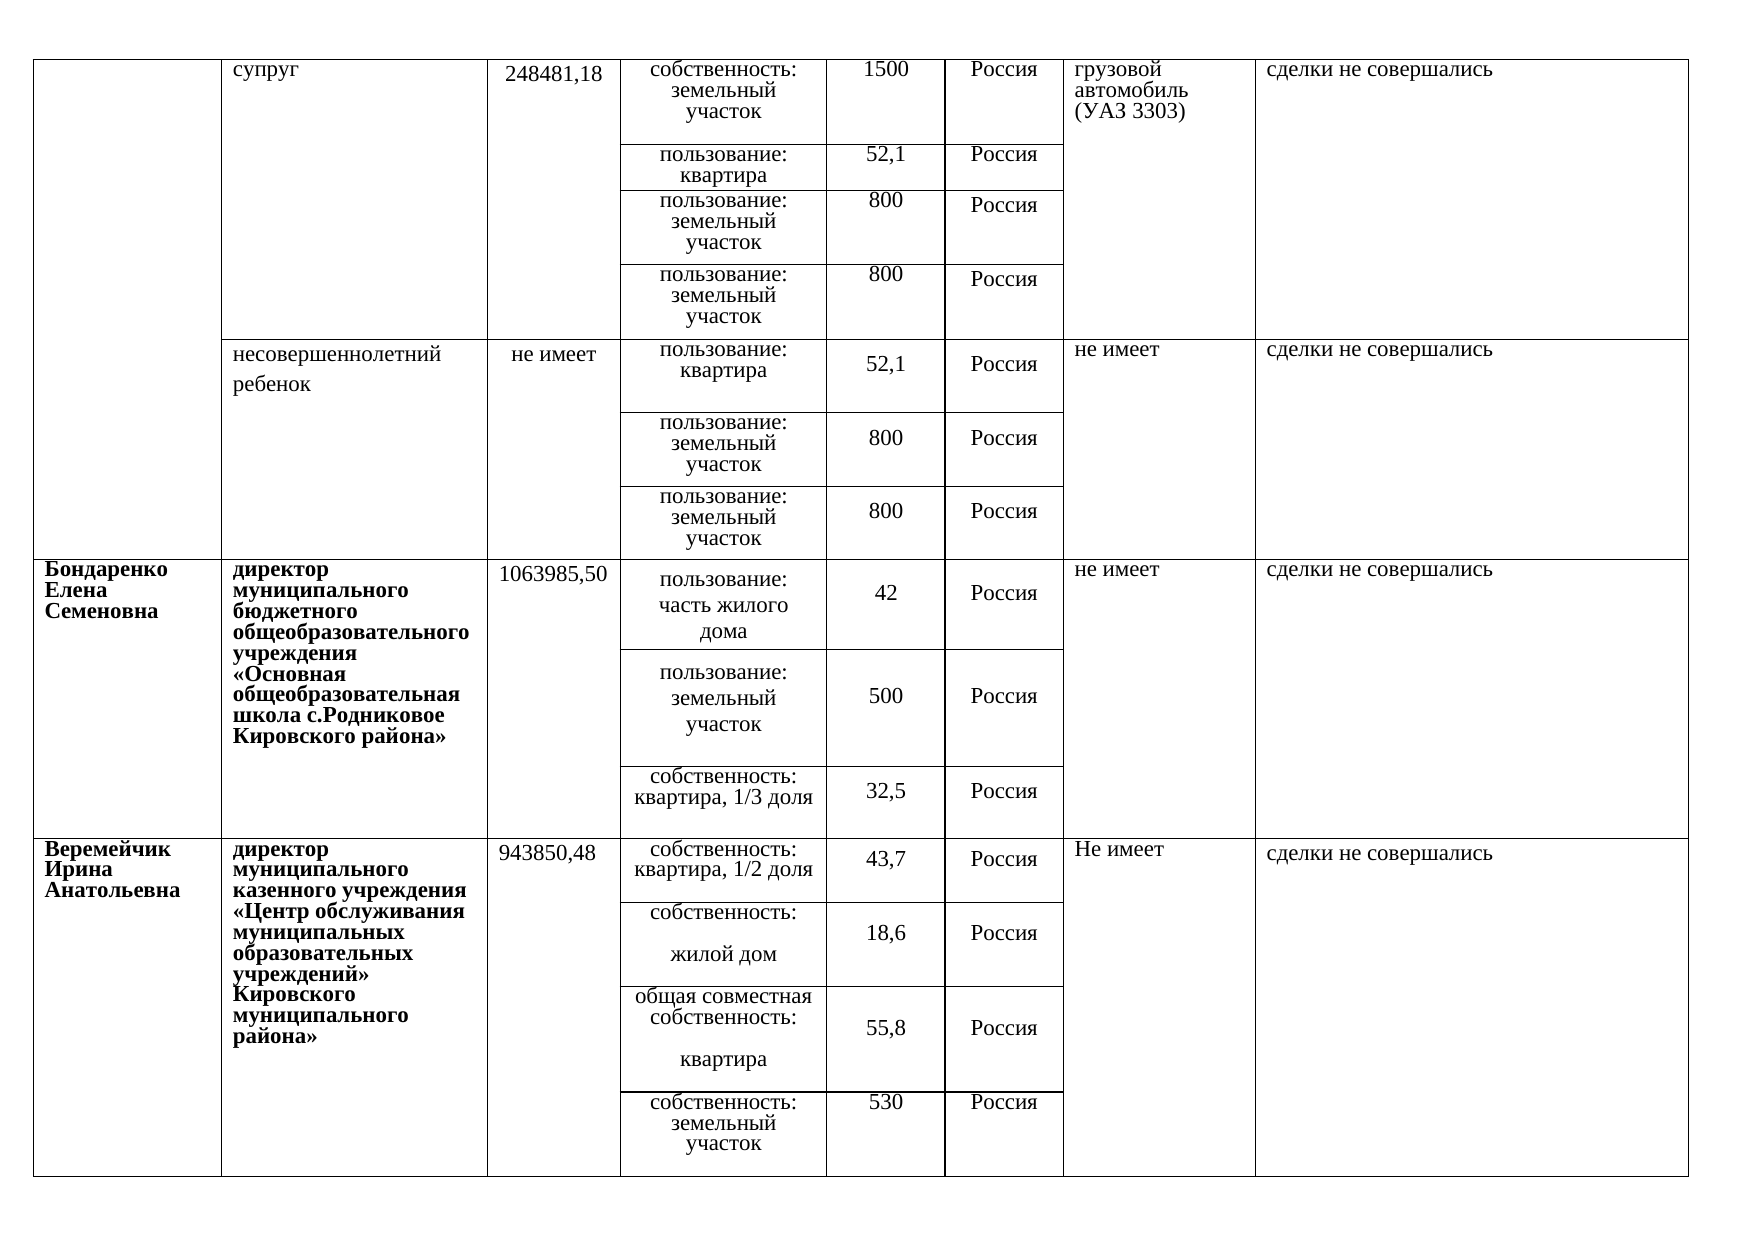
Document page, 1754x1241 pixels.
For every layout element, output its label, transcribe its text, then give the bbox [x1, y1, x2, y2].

table_cell Бондаренко Елена Семеновна [34, 560, 221, 838]
table_cell 1063985,50 [488, 560, 620, 838]
table_cell общая совместная собственность: квартира [621, 987, 826, 1091]
table_cell [34, 60, 221, 559]
table_cell Россия [946, 1093, 1063, 1176]
table_cell 18,6 [827, 903, 944, 986]
table_cell 800 [827, 413, 944, 486]
table_cell несовершеннолетний ребенок [222, 340, 487, 559]
table_cell 52,1 [827, 340, 944, 412]
table_cell пользование: земельный участок [621, 265, 826, 339]
table_cell 55,8 [827, 987, 944, 1091]
table_cell собственность: жилой дом [621, 903, 826, 986]
table_cell 943850,48 [488, 839, 620, 1176]
table_cell сделки не совершались [1256, 340, 1688, 559]
table_cell 1500 [827, 60, 944, 143]
table_cell 248481,18 [488, 60, 620, 339]
table_cell грузовой автомобиль (УАЗ 3303) [1064, 60, 1255, 339]
table_cell пользование: квартира [621, 145, 826, 190]
table_cell Не имеет [1064, 839, 1255, 1176]
table_cell пользование: земельный участок [621, 487, 826, 559]
table_cell Россия [946, 265, 1063, 339]
table_cell пользование: часть жилого дома [621, 560, 826, 648]
table_cell Россия [946, 60, 1063, 143]
table_cell сделки не совершались [1256, 839, 1688, 1176]
table_cell 500 [827, 650, 944, 766]
table_cell собственность: квартира, 1/3 доля [621, 767, 826, 838]
table_cell сделки не совершались [1256, 560, 1688, 838]
table_cell Россия [946, 839, 1063, 902]
table_cell 52,1 [827, 145, 944, 190]
table_cell пользование: квартира [621, 340, 826, 412]
table_cell пользование: земельный участок [621, 191, 826, 264]
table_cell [1256, 60, 1688, 339]
table_cell Россия [946, 650, 1063, 766]
table_cell директор муниципального бюджетного общеобразовательного учреждения «Основная общеобразовательная школа с.Родниковое Кировского района» [222, 560, 487, 838]
table_cell Россия [946, 191, 1063, 264]
table_cell пользование: земельный участок [621, 650, 826, 766]
table_cell 42 [827, 560, 944, 648]
table_cell 43,7 [827, 839, 944, 902]
table_cell Россия [946, 987, 1063, 1091]
table_cell Россия [946, 487, 1063, 559]
table_cell 800 [827, 487, 944, 559]
table_cell Россия [946, 340, 1063, 412]
table_cell Россия [946, 413, 1063, 486]
table_cell супруг [222, 60, 487, 339]
table_cell Россия [946, 903, 1063, 986]
table_cell Россия [946, 145, 1063, 190]
table_cell собственность: квартира, 1/2 доля [621, 839, 826, 902]
table_cell 800 [827, 191, 944, 264]
table_cell не имеет [1064, 560, 1255, 838]
table_cell 32,5 [827, 767, 944, 838]
table_cell директор муниципального казенного учреждения «Центр обслуживания муниципальных образовательных учреждений» Кировского муниципального района» [222, 839, 487, 1176]
table_cell не имеет [1064, 340, 1255, 559]
table_cell Россия [946, 560, 1063, 648]
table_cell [621, 1093, 826, 1176]
table_cell не имеет [488, 340, 620, 559]
table_cell 530 [827, 1093, 944, 1176]
table_cell 800 [827, 265, 944, 339]
table_cell Россия [946, 767, 1063, 838]
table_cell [621, 60, 826, 143]
table_cell пользование: земельный участок [621, 413, 826, 486]
table_cell Веремейчик Ирина Анатольевна [34, 839, 221, 1176]
